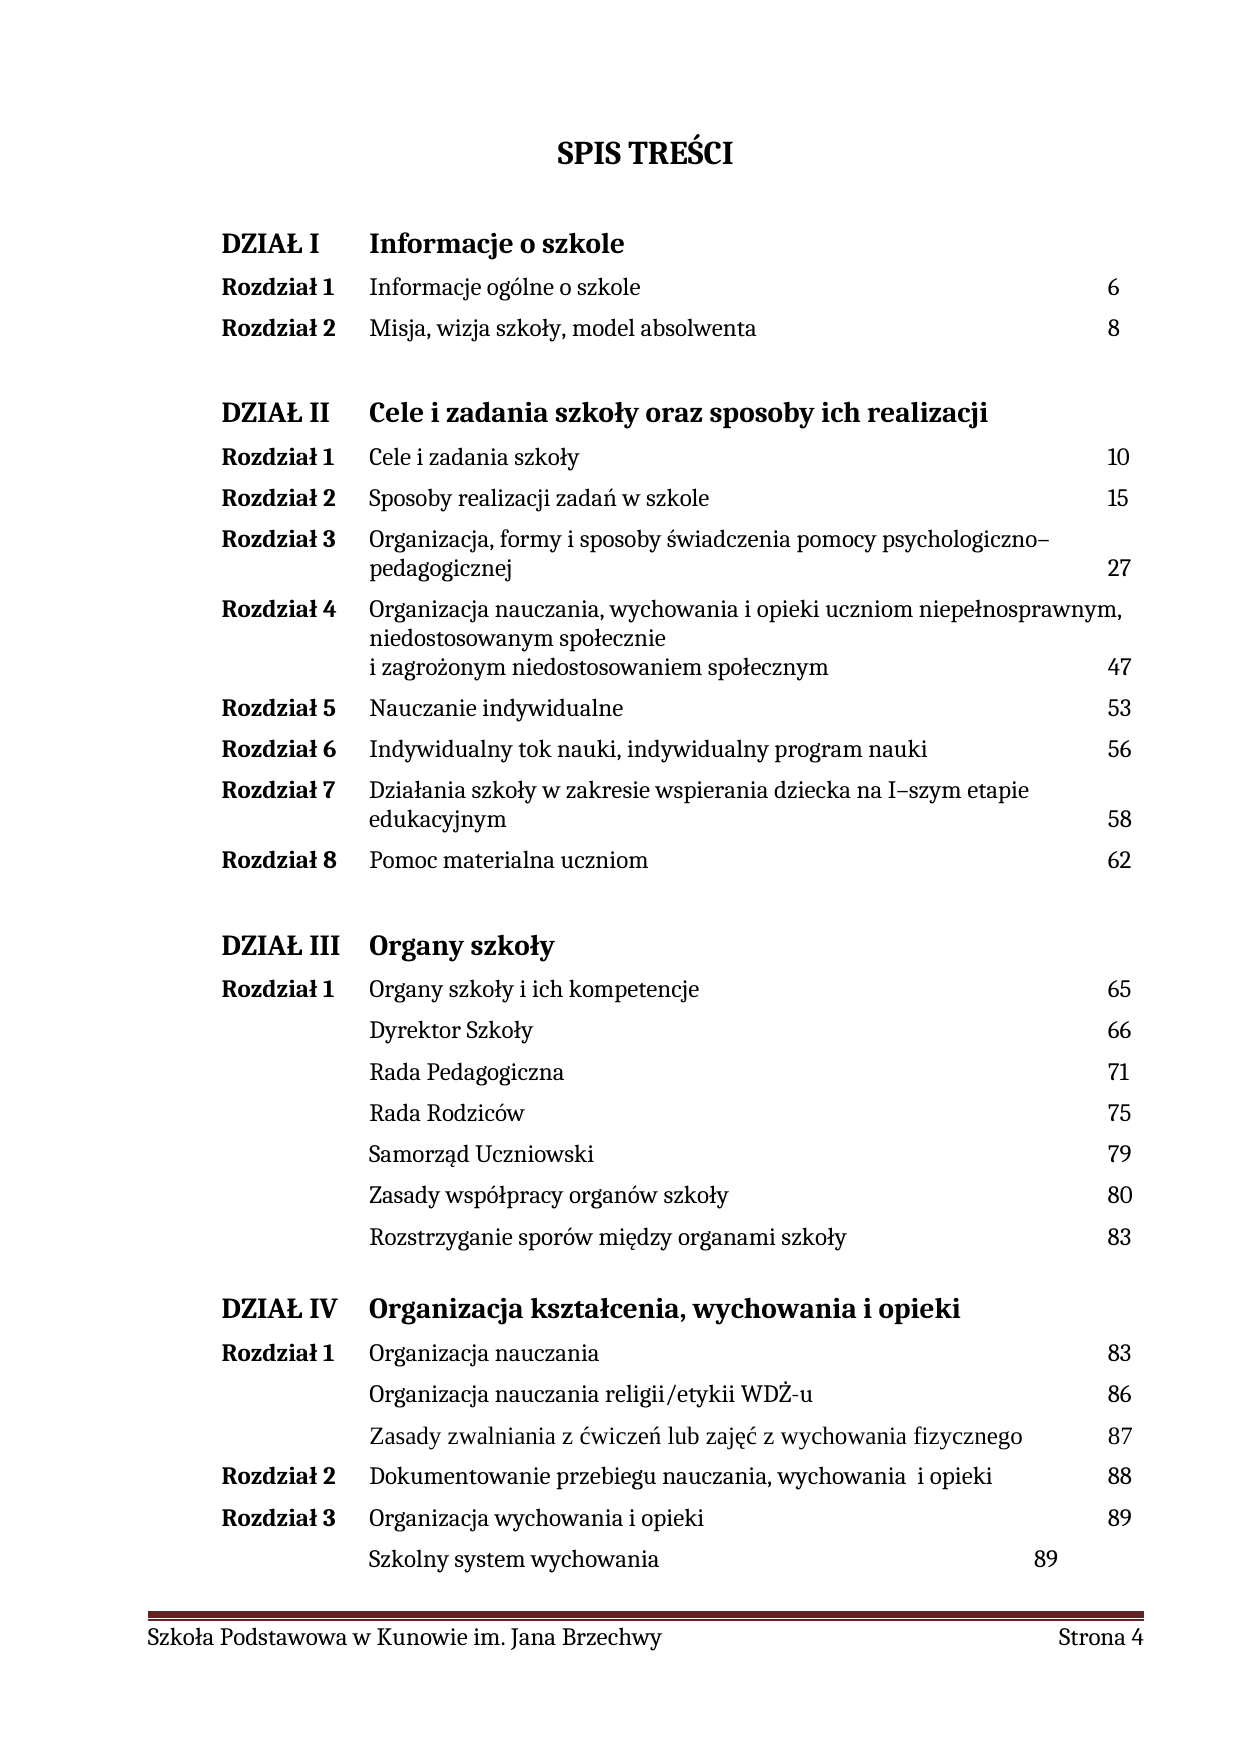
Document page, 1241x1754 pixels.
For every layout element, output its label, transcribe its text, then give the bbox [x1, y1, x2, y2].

text Rozdział 2 Misja, wizja szkoły, model absolwenta 8 [148, 314, 1144, 343]
text Rozdział 3 Organizacja, formy i sposoby świadczenia pomocy psychologiczno–pedagogicznej 27 [221, 525, 1144, 583]
text DZIAŁ I Informacje o szkole [148, 227, 1144, 260]
text Rozdział 5 Nauczanie indywidualne 53 [148, 694, 1144, 723]
text Rozdział 1 Organy szkoły i ich kompetencje 65 [148, 975, 1144, 1004]
text i zagrożonym niedostosowaniem społecznym 47 [295, 653, 1144, 681]
text Rada Pedagogiczna 71 [295, 1057, 1144, 1086]
text Samorząd Uczniowski 79 [295, 1140, 1144, 1169]
text Rozdział 1 Organizacja nauczania 83 [148, 1338, 1144, 1367]
text Rozdział 1 Informacje ogólne o szkole 6 [148, 273, 1144, 302]
subtitle SPIS TREŚCI [148, 135, 1144, 173]
text Szkolny system wychowania 89 [295, 1545, 1144, 1573]
text DZIAŁ II Cele i zadania szkoły oraz sposoby ich realizacji [148, 397, 1144, 430]
text Rozdział 2 Sposoby realizacji zadań w szkole 15 [148, 484, 1144, 513]
text Rozdział 6 Indywidualny tok nauki, indywidualny program nauki 56 [148, 735, 1144, 764]
text Rada Rodziców 75 [295, 1099, 1144, 1127]
text Rozdział 4 Organizacja nauczania, wychowania i opieki uczniom niepełnosprawnym, niedostosowanym społecznie [221, 595, 1144, 653]
text Organizacja nauczania religii/etykii WDŻ-u 86 [369, 1380, 1144, 1408]
text Rozdział 7 Działania szkoły w zakresie wspierania dziecka na I–szym etapie edukacyjnym 58 [221, 776, 1144, 834]
text Rozstrzyganie sporów między organami szkoły 83 [222, 1222, 1144, 1280]
text Rozdział 8 Pomoc materialna uczniom 62 [148, 846, 1144, 875]
text Zasady współpracy organów szkoły 80 [295, 1181, 1144, 1210]
text DZIAŁ IV Organizacja kształcenia, wychowania i opieki [221, 1292, 1144, 1326]
text Zasady zwalniania z ćwiczeń lub zajęć z wychowania fizycznego 87 [295, 1421, 1144, 1450]
text Rozdział 2 Dokumentowanie przebiegu nauczania, wychowania i opieki 88 [148, 1462, 1144, 1491]
text DZIAŁ III Organy szkoły [221, 929, 1144, 962]
text Dyrektor Szkoły 66 [295, 1016, 1144, 1045]
text Rozdział 1 Cele i zadania szkoły 10 [148, 443, 1144, 471]
text Rozdział 3 Organizacja wychowania i opieki 89 [148, 1503, 1144, 1532]
